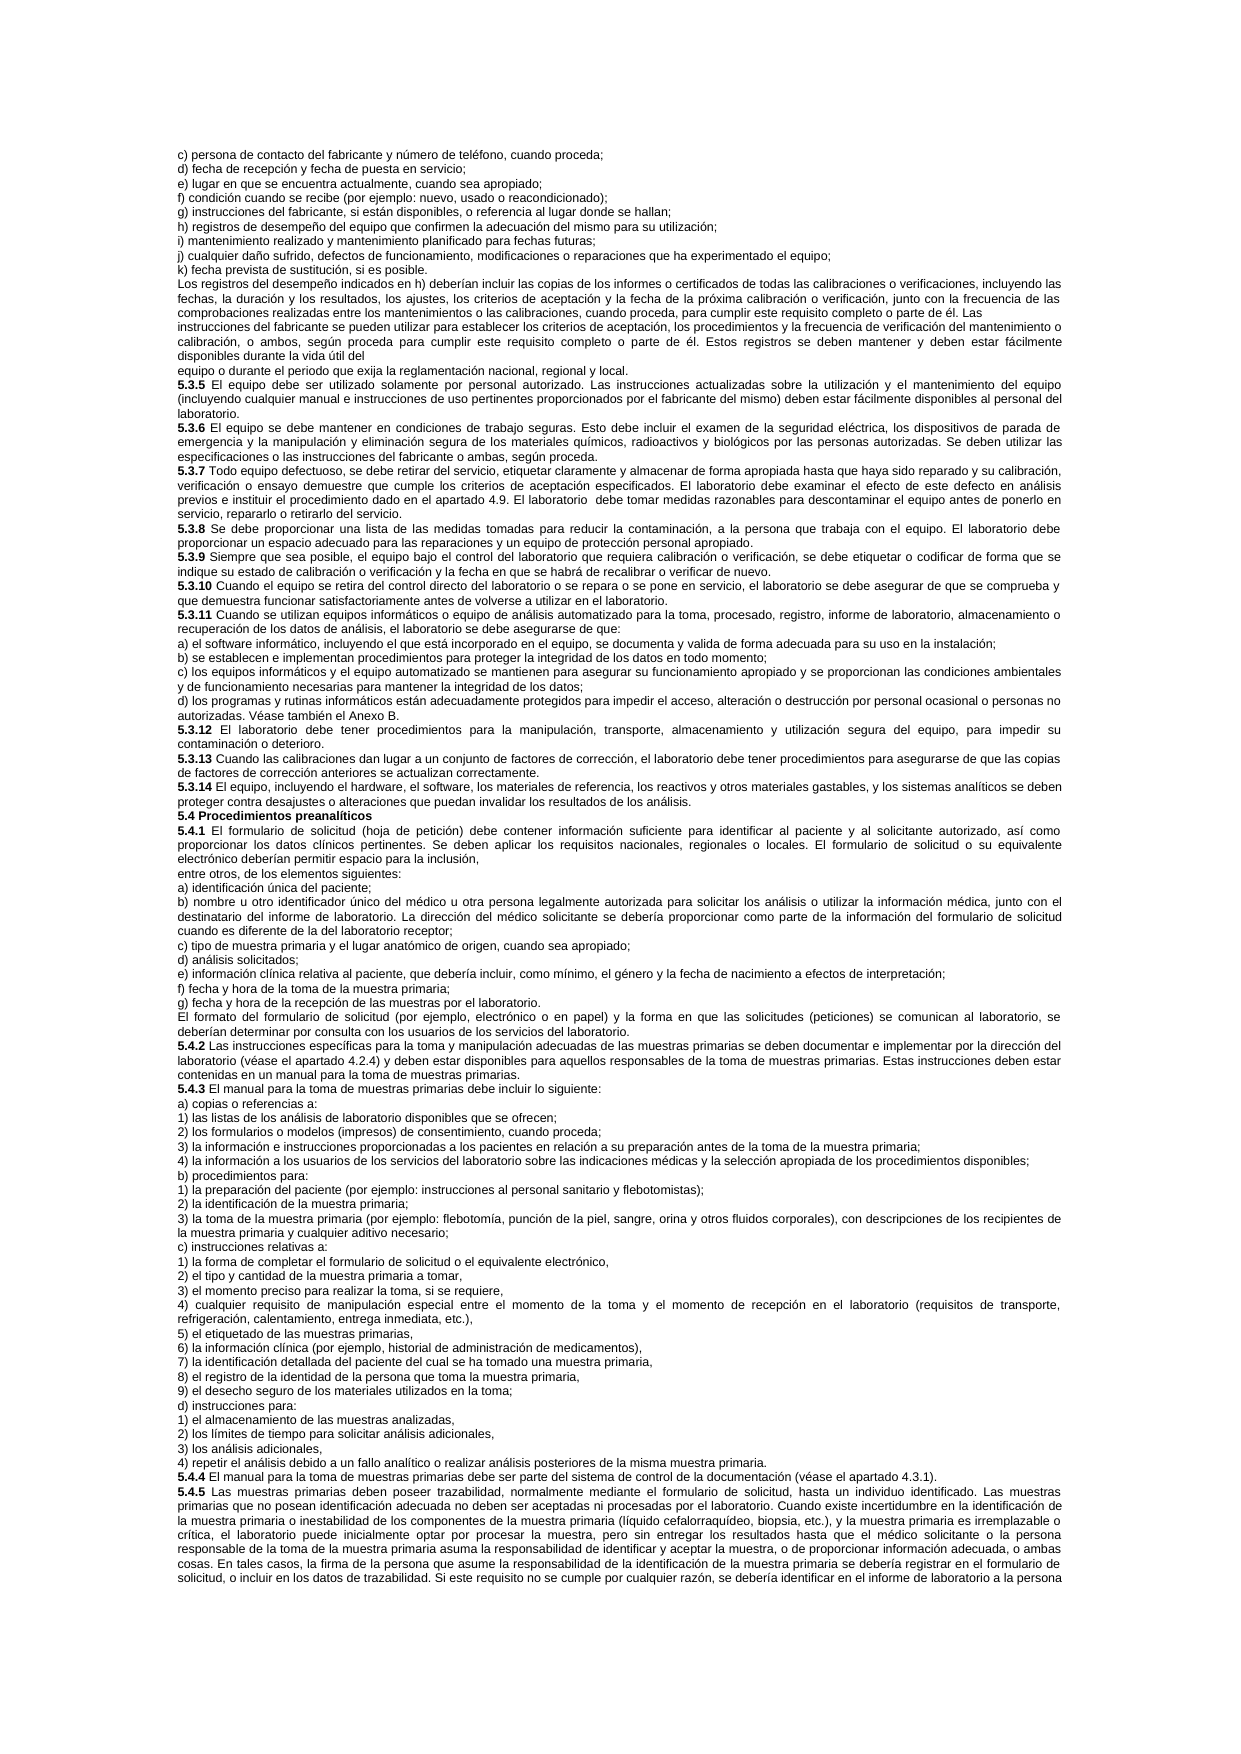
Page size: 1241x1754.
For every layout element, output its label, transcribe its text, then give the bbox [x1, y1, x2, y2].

text 5.4 Procedimientos preanalíticos [177, 809, 1063, 823]
text c) los equipos informáticos y el equipo automatizado se mantienen para asegurar su funcionamiento apropiado y se proporcionan las condiciones ambientales y de funcionamiento necesarias para mantener la integridad de los datos; [177, 665, 1063, 694]
text Los registros del desempeño indicados en h) deberían incluir las copias de los informes o certificados de todas las calibraciones o verificaciones, incluyendo las fechas, la duración y los resultados, los ajustes, los criterios de aceptación y la fecha de la próxima calibración o verificación, junto con la frecuencia de las comprobaciones realizadas entre los mantenimientos o las calibraciones, cuando proceda, para cumplir este requisito completo o parte de él. Las [177, 277, 1063, 320]
text 2) los límites de tiempo para solicitar análisis adicionales, [177, 1427, 1063, 1441]
text a) identificación única del paciente; [177, 881, 1063, 895]
text d) instrucciones para: [177, 1398, 1063, 1413]
text 3) la información e instrucciones proporcionadas a los pacientes en relación a su preparación antes de la toma de la muestra primaria; [177, 1139, 1063, 1154]
text 3) el momento preciso para realizar la toma, si se requiere, [177, 1283, 1063, 1298]
text 5.3.11 Cuando se utilizan equipos informáticos o equipo de análisis automatizado para la toma, procesado, registro, informe de laboratorio, almacenamiento o recuperación de los datos de análisis, el laboratorio se debe asegurarse de que: [177, 608, 1063, 636]
text j) cualquier daño sufrido, defectos de funcionamiento, modificaciones o reparaciones que ha experimentado el equipo; [177, 248, 1063, 263]
text 8) el registro de la identidad de la persona que toma la muestra primaria, [177, 1369, 1063, 1384]
text b) nombre u otro identificador único del médico u otra persona legalmente autorizada para solicitar los análisis o utilizar la información médica, junto con el destinatario del informe de laboratorio. La dirección del médico solicitante se debería proporcionar como parte de la información del formulario de solicitud cuando es diferente de la del laboratorio receptor; [177, 895, 1063, 938]
text h) registros de desempeño del equipo que confirmen la adecuación del mismo para su utilización; [177, 219, 1063, 234]
text 5.3.9 Siempre que sea posible, el equipo bajo el control del laboratorio que requiera calibración o verificación, se debe etiquetar o codificar de forma que se indique su estado de calibración o verificación y la fecha en que se habrá de recalibrar o verificar de nuevo. [177, 550, 1063, 579]
text c) tipo de muestra primaria y el lugar anatómico de origen, cuando sea apropiado; [177, 938, 1063, 953]
text 4) la información a los usuarios de los servicios del laboratorio sobre las indicaciones médicas y la selección apropiada de los procedimientos disponibles; [177, 1154, 1063, 1168]
text f) condición cuando se recibe (por ejemplo: nuevo, usado o reacondicionado); [177, 191, 1063, 205]
text 2) la identificación de la muestra primaria; [177, 1197, 1063, 1211]
text g) fecha y hora de la recepción de las muestras por el laboratorio. [177, 996, 1063, 1010]
text a) copias o referencias a: [177, 1096, 1063, 1111]
text 5.3.8 Se debe proporcionar una lista de las medidas tomadas para reducir la contaminación, a la persona que trabaja con el equipo. El laboratorio debe proporcionar un espacio adecuado para las reparaciones y un equipo de protección personal apropiado. [177, 521, 1063, 550]
text e) información clínica relativa al paciente, que debería incluir, como mínimo, el género y la fecha de nacimiento a efectos de interpretación; [177, 967, 1063, 981]
text e) lugar en que se encuentra actualmente, cuando sea apropiado; [177, 176, 1063, 191]
text 2) los formularios o modelos (impresos) de consentimiento, cuando proceda; [177, 1125, 1063, 1139]
text 5.3.14 El equipo, incluyendo el hardware, el software, los materiales de referencia, los reactivos y otros materiales gastables, y los sistemas analíticos se deben proteger contra desajustes o alteraciones que puedan invalidar los resultados de los análisis. [177, 780, 1063, 809]
text f) fecha y hora de la toma de la muestra primaria; [177, 981, 1063, 996]
text 9) el desecho seguro de los materiales utilizados en la toma; [177, 1384, 1063, 1398]
text c) persona de contacto del fabricante y número de teléfono, cuando proceda; [177, 148, 1063, 162]
text 5.3.13 Cuando las calibraciones dan lugar a un conjunto de factores de corrección, el laboratorio debe tener procedimientos para asegurarse de que las copias de factores de corrección anteriores se actualizan correctamente. [177, 751, 1063, 780]
text 1) el almacenamiento de las muestras analizadas, [177, 1413, 1063, 1427]
text i) mantenimiento realizado y mantenimiento planificado para fechas futuras; [177, 234, 1063, 248]
text 5.4.3 El manual para la toma de muestras primarias debe incluir lo siguiente: [177, 1082, 1063, 1096]
text b) procedimientos para: [177, 1168, 1063, 1183]
text g) instrucciones del fabricante, si están disponibles, o referencia al lugar donde se hallan; [177, 205, 1063, 219]
text 5.4.1 El formulario de solicitud (hoja de petición) debe contener información suficiente para identificar al paciente y al solicitante autorizado, así como proporcionar los datos clínicos pertinentes. Se deben aplicar los requisitos nacionales, regionales o locales. El formulario de solicitud o su equivalente electrónico deberían permitir espacio para la inclusión, [177, 823, 1063, 866]
text 6) la información clínica (por ejemplo, historial de administración de medicamentos), [177, 1341, 1063, 1355]
text 7) la identificación detallada del paciente del cual se ha tomado una muestra primaria, [177, 1355, 1063, 1369]
text 1) las listas de los análisis de laboratorio disponibles que se ofrecen; [177, 1111, 1063, 1125]
text 4) repetir el análisis debido a un fallo analítico o realizar análisis posteriores de la misma muestra primaria. [177, 1456, 1063, 1470]
text 5.3.5 El equipo debe ser utilizado solamente por personal autorizado. Las instrucciones actualizadas sobre la utilización y el mantenimiento del equipo (incluyendo cualquier manual e instrucciones de uso pertinentes proporcionados por el fabricante del mismo) deben estar fácilmente disponibles al personal del laboratorio. [177, 378, 1063, 421]
text 5.3.6 El equipo se debe mantener en condiciones de trabajo seguras. Esto debe incluir el examen de la seguridad eléctrica, los dispositivos de parada de emergencia y la manipulación y eliminación segura de los materiales químicos, radioactivos y biológicos por las personas autorizadas. Se deben utilizar las especificaciones o las instrucciones del fabricante o ambas, según proceda. [177, 421, 1063, 464]
text d) análisis solicitados; [177, 953, 1063, 967]
text b) se establecen e implementan procedimientos para proteger la integridad de los datos en todo momento; [177, 651, 1063, 665]
text 5.3.12 El laboratorio debe tener procedimientos para la manipulación, transporte, almacenamiento y utilización segura del equipo, para impedir su contaminación o deterioro. [177, 723, 1063, 751]
text 1) la forma de completar el formulario de solicitud o el equivalente electrónico, [177, 1254, 1063, 1269]
text 5) el etiquetado de las muestras primarias, [177, 1326, 1063, 1341]
text k) fecha prevista de sustitución, si es posible. [177, 263, 1063, 277]
text 5.4.4 El manual para la toma de muestras primarias debe ser parte del sistema de control de la documentación (véase el apartado 4.3.1). [177, 1470, 1063, 1484]
text a) el software informático, incluyendo el que está incorporado en el equipo, se documenta y valida de forma adecuada para su uso en la instalación; [177, 636, 1063, 651]
text entre otros, de los elementos siguientes: [177, 866, 1063, 881]
text 1) la preparación del paciente (por ejemplo: instrucciones al personal sanitario y flebotomistas); [177, 1183, 1063, 1197]
text equipo o durante el periodo que exija la reglamentación nacional, regional y local. [177, 363, 1063, 378]
text 5.3.10 Cuando el equipo se retira del control directo del laboratorio o se repara o se pone en servicio, el laboratorio se debe asegurar de que se comprueba y que demuestra funcionar satisfactoriamente antes de volverse a utilizar en el laboratorio. [177, 579, 1063, 608]
text instrucciones del fabricante se pueden utilizar para establecer los criterios de aceptación, los procedimientos y la frecuencia de verificación del mantenimiento o calibración, o ambos, según proceda para cumplir este requisito completo o parte de él. Estos registros se deben mantener y deben estar fácilmente disponibles durante la vida útil del [177, 320, 1063, 363]
text 5.4.2 Las instrucciones específicas para la toma y manipulación adecuadas de las muestras primarias se deben documentar e implementar por la dirección del laboratorio (véase el apartado 4.2.4) y deben estar disponibles para aquellos responsables de la toma de muestras primarias. Estas instrucciones deben estar contenidas en un manual para la toma de muestras primarias. [177, 1039, 1063, 1082]
text 2) el tipo y cantidad de la muestra primaria a tomar, [177, 1269, 1063, 1283]
text El formato del formulario de solicitud (por ejemplo, electrónico o en papel) y la forma en que las solicitudes (peticiones) se comunican al laboratorio, se deberían determinar por consulta con los usuarios de los servicios del laboratorio. [177, 1010, 1063, 1039]
text 3) los análisis adicionales, [177, 1441, 1063, 1456]
text d) fecha de recepción y fecha de puesta en servicio; [177, 162, 1063, 176]
text 4) cualquier requisito de manipulación especial entre el momento de la toma y el momento de recepción en el laboratorio (requisitos de transporte, refrigeración, calentamiento, entrega inmediata, etc.), [177, 1298, 1063, 1326]
text d) los programas y rutinas informáticos están adecuadamente protegidos para impedir el acceso, alteración o destrucción por personal ocasional o personas no autorizadas. Véase también el Anexo B. [177, 694, 1063, 723]
text 3) la toma de la muestra primaria (por ejemplo: flebotomía, punción de la piel, sangre, orina y otros fluidos corporales), con descripciones de los recipientes de la muestra primaria y cualquier aditivo necesario; [177, 1211, 1063, 1240]
text c) instrucciones relativas a: [177, 1240, 1063, 1254]
text 5.3.7 Todo equipo defectuoso, se debe retirar del servicio, etiquetar claramente y almacenar de forma apropiada hasta que haya sido reparado y su calibración, verificación o ensayo demuestre que cumple los criterios de aceptación especificados. El laboratorio debe examinar el efecto de este defecto en análisis previos e instituir el procedimiento dado en el apartado 4.9. El laboratorio debe tomar medidas razonables para descontaminar el equipo antes de ponerlo en servicio, repararlo o retirarlo del servicio. [177, 464, 1063, 521]
